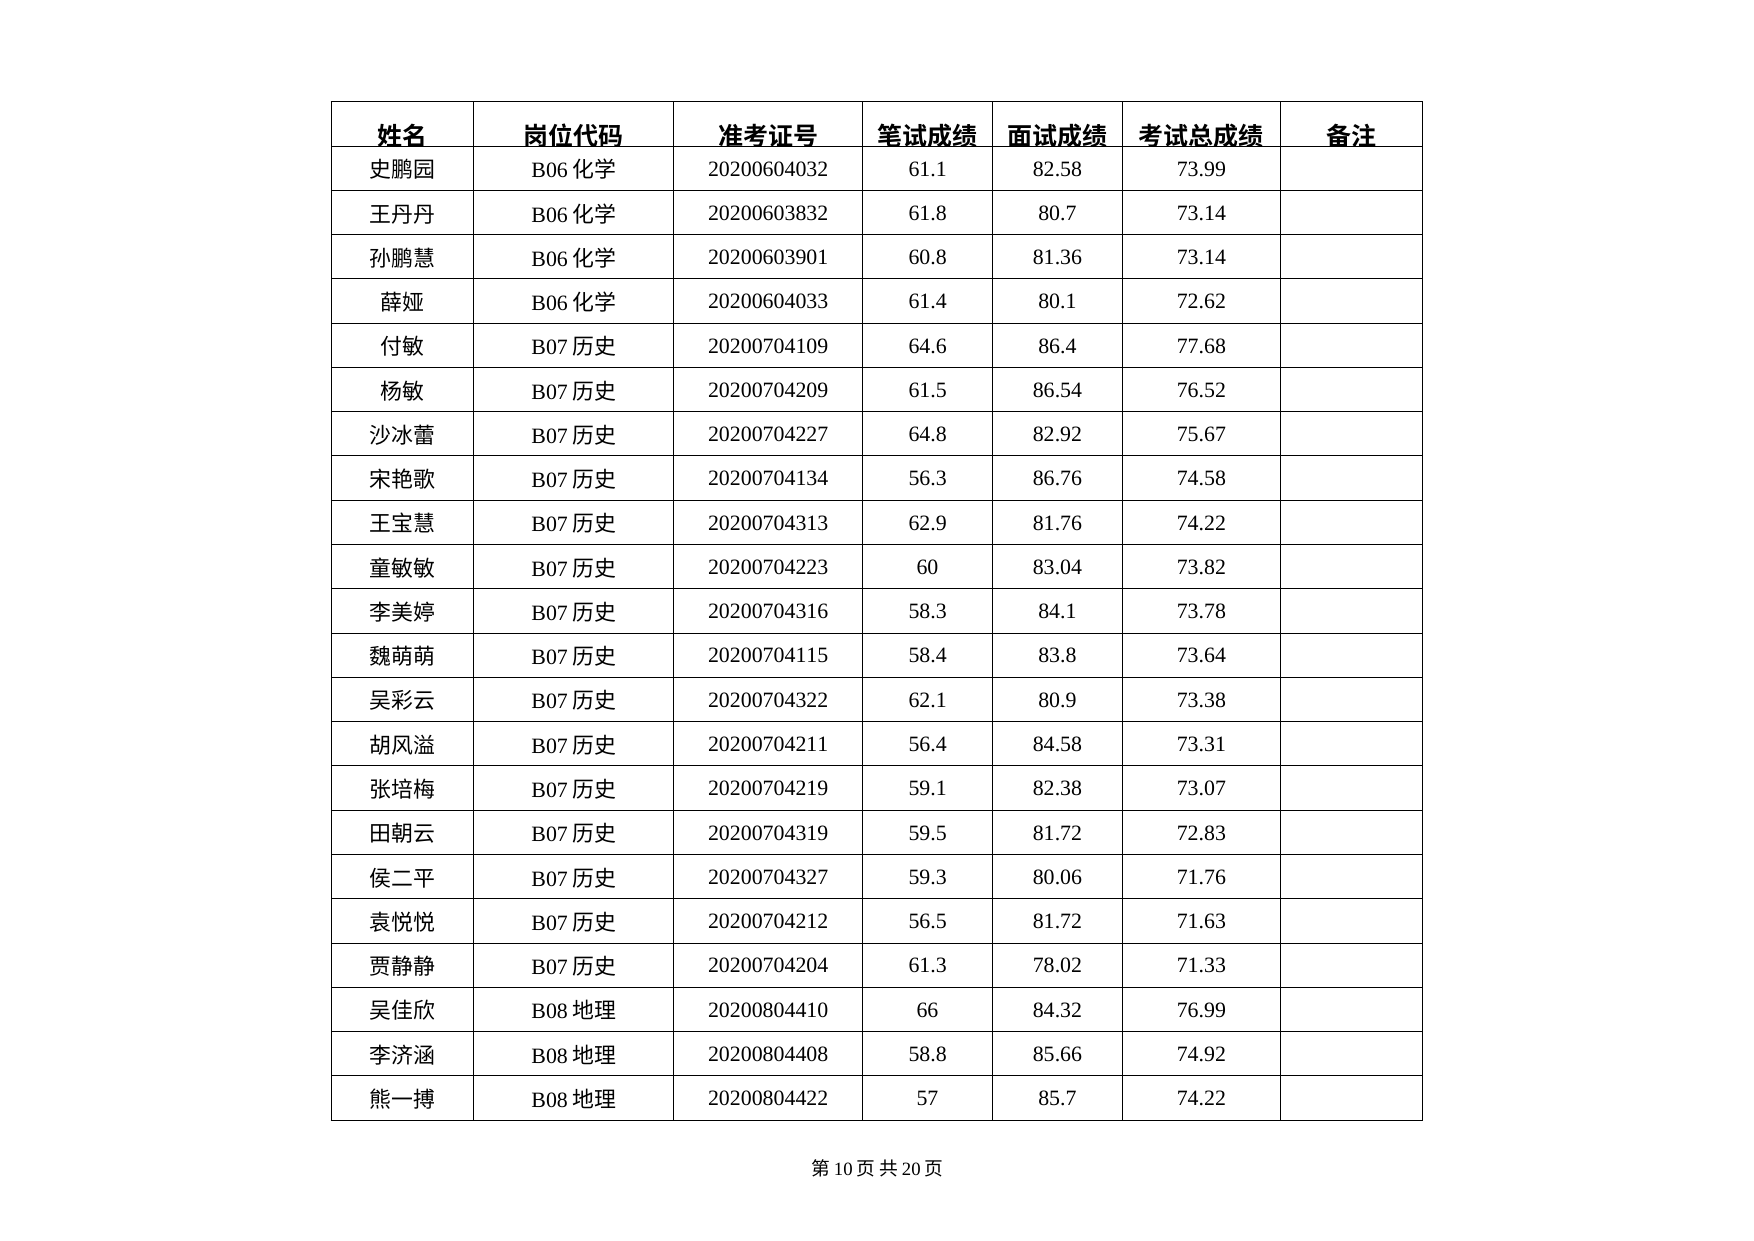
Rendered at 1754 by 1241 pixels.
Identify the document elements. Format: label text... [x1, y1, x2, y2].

table_cell 64.8 [863, 412, 992, 455]
table_cell 83.04 [993, 545, 1122, 588]
table_header 准考证号 [674, 102, 862, 146]
table_cell 74.58 [1123, 456, 1280, 500]
table_cell 孙鹏慧 [332, 235, 473, 278]
table_cell 73.38 [1123, 678, 1280, 721]
table_cell B08地理 [474, 1032, 673, 1075]
table_cell 76.52 [1123, 368, 1280, 411]
table_cell 20200704109 [674, 324, 862, 367]
table_cell B07历史 [474, 766, 673, 809]
table_cell [1281, 944, 1422, 987]
table_cell 20200603901 [674, 235, 862, 278]
table_cell B07历史 [474, 368, 673, 411]
table_cell 71.63 [1123, 899, 1280, 942]
table_cell 58.8 [863, 1032, 992, 1075]
table_cell 61.1 [863, 147, 992, 190]
table_cell 20200704204 [674, 944, 862, 987]
table_cell 86.76 [993, 456, 1122, 500]
table_cell 58.4 [863, 634, 992, 677]
table_cell 81.72 [993, 811, 1122, 854]
table_cell 59.3 [863, 855, 992, 898]
table_cell [1281, 589, 1422, 632]
table_cell 袁悦悦 [332, 899, 473, 942]
table_cell 杨敏 [332, 368, 473, 411]
table_cell B06化学 [474, 147, 673, 190]
table_cell 李美婷 [332, 589, 473, 632]
table_cell 72.83 [1123, 811, 1280, 854]
table_cell 20200603832 [674, 191, 862, 234]
table_header 岗位代码 [474, 102, 673, 146]
table_cell 83.8 [993, 634, 1122, 677]
table_cell [1281, 456, 1422, 500]
table_cell 86.4 [993, 324, 1122, 367]
table_cell 77.68 [1123, 324, 1280, 367]
table_cell B07历史 [474, 811, 673, 854]
table_cell 73.99 [1123, 147, 1280, 190]
table_cell B07历史 [474, 944, 673, 987]
table_cell 85.7 [993, 1076, 1122, 1119]
table_cell B07历史 [474, 456, 673, 500]
table_cell 73.64 [1123, 634, 1280, 677]
table_cell 84.32 [993, 988, 1122, 1031]
table_cell B07历史 [474, 324, 673, 367]
table_cell B07历史 [474, 412, 673, 455]
table_cell [1281, 1076, 1422, 1119]
table_cell 61.8 [863, 191, 992, 234]
table_cell 童敏敏 [332, 545, 473, 588]
table_cell 57 [863, 1076, 992, 1119]
table_cell 73.14 [1123, 191, 1280, 234]
table_cell 80.7 [993, 191, 1122, 234]
table_cell B07历史 [474, 899, 673, 942]
table_cell 58.3 [863, 589, 992, 632]
table_cell 73.14 [1123, 235, 1280, 278]
table_cell 73.07 [1123, 766, 1280, 809]
table_cell 74.92 [1123, 1032, 1280, 1075]
table_cell 20200704115 [674, 634, 862, 677]
table_cell 20200704319 [674, 811, 862, 854]
table_cell [1281, 988, 1422, 1031]
table_cell 贾静静 [332, 944, 473, 987]
table_cell 62.1 [863, 678, 992, 721]
table_cell 80.9 [993, 678, 1122, 721]
table_cell 73.78 [1123, 589, 1280, 632]
table_cell 20200804410 [674, 988, 862, 1031]
table_cell 20200704134 [674, 456, 862, 500]
table_cell 80.06 [993, 855, 1122, 898]
table_cell 侯二平 [332, 855, 473, 898]
table_cell 20200704313 [674, 501, 862, 544]
table_cell 61.5 [863, 368, 992, 411]
table_cell 86.54 [993, 368, 1122, 411]
table_cell 熊一搏 [332, 1076, 473, 1119]
table_cell 74.22 [1123, 1076, 1280, 1119]
table_cell 吴彩云 [332, 678, 473, 721]
table_cell 20200704327 [674, 855, 862, 898]
table_cell 薛娅 [332, 279, 473, 323]
table_cell 王宝慧 [332, 501, 473, 544]
table_header 考试总成绩 [1123, 102, 1280, 146]
table_cell 74.22 [1123, 501, 1280, 544]
table_cell 84.58 [993, 722, 1122, 765]
table_cell 魏萌萌 [332, 634, 473, 677]
table_cell 20200804422 [674, 1076, 862, 1119]
table_cell [1281, 501, 1422, 544]
table_cell 61.4 [863, 279, 992, 323]
table_cell 81.76 [993, 501, 1122, 544]
table_cell B07历史 [474, 545, 673, 588]
table_cell 85.66 [993, 1032, 1122, 1075]
table_cell [1281, 899, 1422, 942]
table_cell 59.5 [863, 811, 992, 854]
table_cell 66 [863, 988, 992, 1031]
table_cell 20200704322 [674, 678, 862, 721]
table_cell 62.9 [863, 501, 992, 544]
table_cell B07历史 [474, 855, 673, 898]
table_cell B08地理 [474, 988, 673, 1031]
table_cell [1281, 766, 1422, 809]
table_cell 59.1 [863, 766, 992, 809]
table_cell 田朝云 [332, 811, 473, 854]
table_cell 75.67 [1123, 412, 1280, 455]
table_cell [1281, 634, 1422, 677]
table_cell 张培梅 [332, 766, 473, 809]
table_cell 72.62 [1123, 279, 1280, 323]
table_cell 20200704212 [674, 899, 862, 942]
table_cell B06化学 [474, 191, 673, 234]
table_cell [1281, 1032, 1422, 1075]
table_cell 吴佳欣 [332, 988, 473, 1031]
table_cell B06化学 [474, 279, 673, 323]
table_cell B07历史 [474, 501, 673, 544]
table_cell [1281, 147, 1422, 190]
table_cell 宋艳歌 [332, 456, 473, 500]
table_cell [1281, 545, 1422, 588]
table_cell [1281, 855, 1422, 898]
table_cell 73.82 [1123, 545, 1280, 588]
table_cell 64.6 [863, 324, 992, 367]
table_cell 20200704211 [674, 722, 862, 765]
table_cell [1281, 191, 1422, 234]
table_cell 82.38 [993, 766, 1122, 809]
table_cell 20200704219 [674, 766, 862, 809]
table_cell 76.99 [1123, 988, 1280, 1031]
table_cell 81.36 [993, 235, 1122, 278]
table_cell 20200704223 [674, 545, 862, 588]
table_cell 84.1 [993, 589, 1122, 632]
table_header 姓名 [332, 102, 473, 146]
table_cell 81.72 [993, 899, 1122, 942]
table_cell 73.31 [1123, 722, 1280, 765]
table_cell 56.3 [863, 456, 992, 500]
table_cell 60.8 [863, 235, 992, 278]
table_header 笔试成绩 [863, 102, 992, 146]
table_cell 80.1 [993, 279, 1122, 323]
table_cell 20200604033 [674, 279, 862, 323]
table_cell 胡风溢 [332, 722, 473, 765]
table_cell 56.5 [863, 899, 992, 942]
table_cell 20200704209 [674, 368, 862, 411]
table_cell 李济涵 [332, 1032, 473, 1075]
table_cell 史鹏园 [332, 147, 473, 190]
table_cell 78.02 [993, 944, 1122, 987]
table_cell [1281, 324, 1422, 367]
table_cell 王丹丹 [332, 191, 473, 234]
table_cell B07历史 [474, 678, 673, 721]
table_cell B06化学 [474, 235, 673, 278]
table_cell 61.3 [863, 944, 992, 987]
table_cell 82.58 [993, 147, 1122, 190]
table_cell 82.92 [993, 412, 1122, 455]
table_cell 沙冰蕾 [332, 412, 473, 455]
table_cell [1281, 722, 1422, 765]
table_cell B07历史 [474, 722, 673, 765]
table_cell 20200604032 [674, 147, 862, 190]
table_cell 20200704316 [674, 589, 862, 632]
table_cell [1281, 412, 1422, 455]
table_cell 71.33 [1123, 944, 1280, 987]
table_cell 71.76 [1123, 855, 1280, 898]
table_cell 20200804408 [674, 1032, 862, 1075]
table_cell 60 [863, 545, 992, 588]
table_header 备注 [1281, 102, 1422, 146]
table_header 面试成绩 [993, 102, 1122, 146]
table_cell [1281, 811, 1422, 854]
table_cell [1281, 279, 1422, 323]
table_cell B07历史 [474, 634, 673, 677]
table_cell [1281, 235, 1422, 278]
table_cell 56.4 [863, 722, 992, 765]
table_cell [1281, 368, 1422, 411]
table_cell 付敏 [332, 324, 473, 367]
table_cell B07历史 [474, 589, 673, 632]
table_cell 20200704227 [674, 412, 862, 455]
table_cell [1281, 678, 1422, 721]
table_cell B08地理 [474, 1076, 673, 1119]
